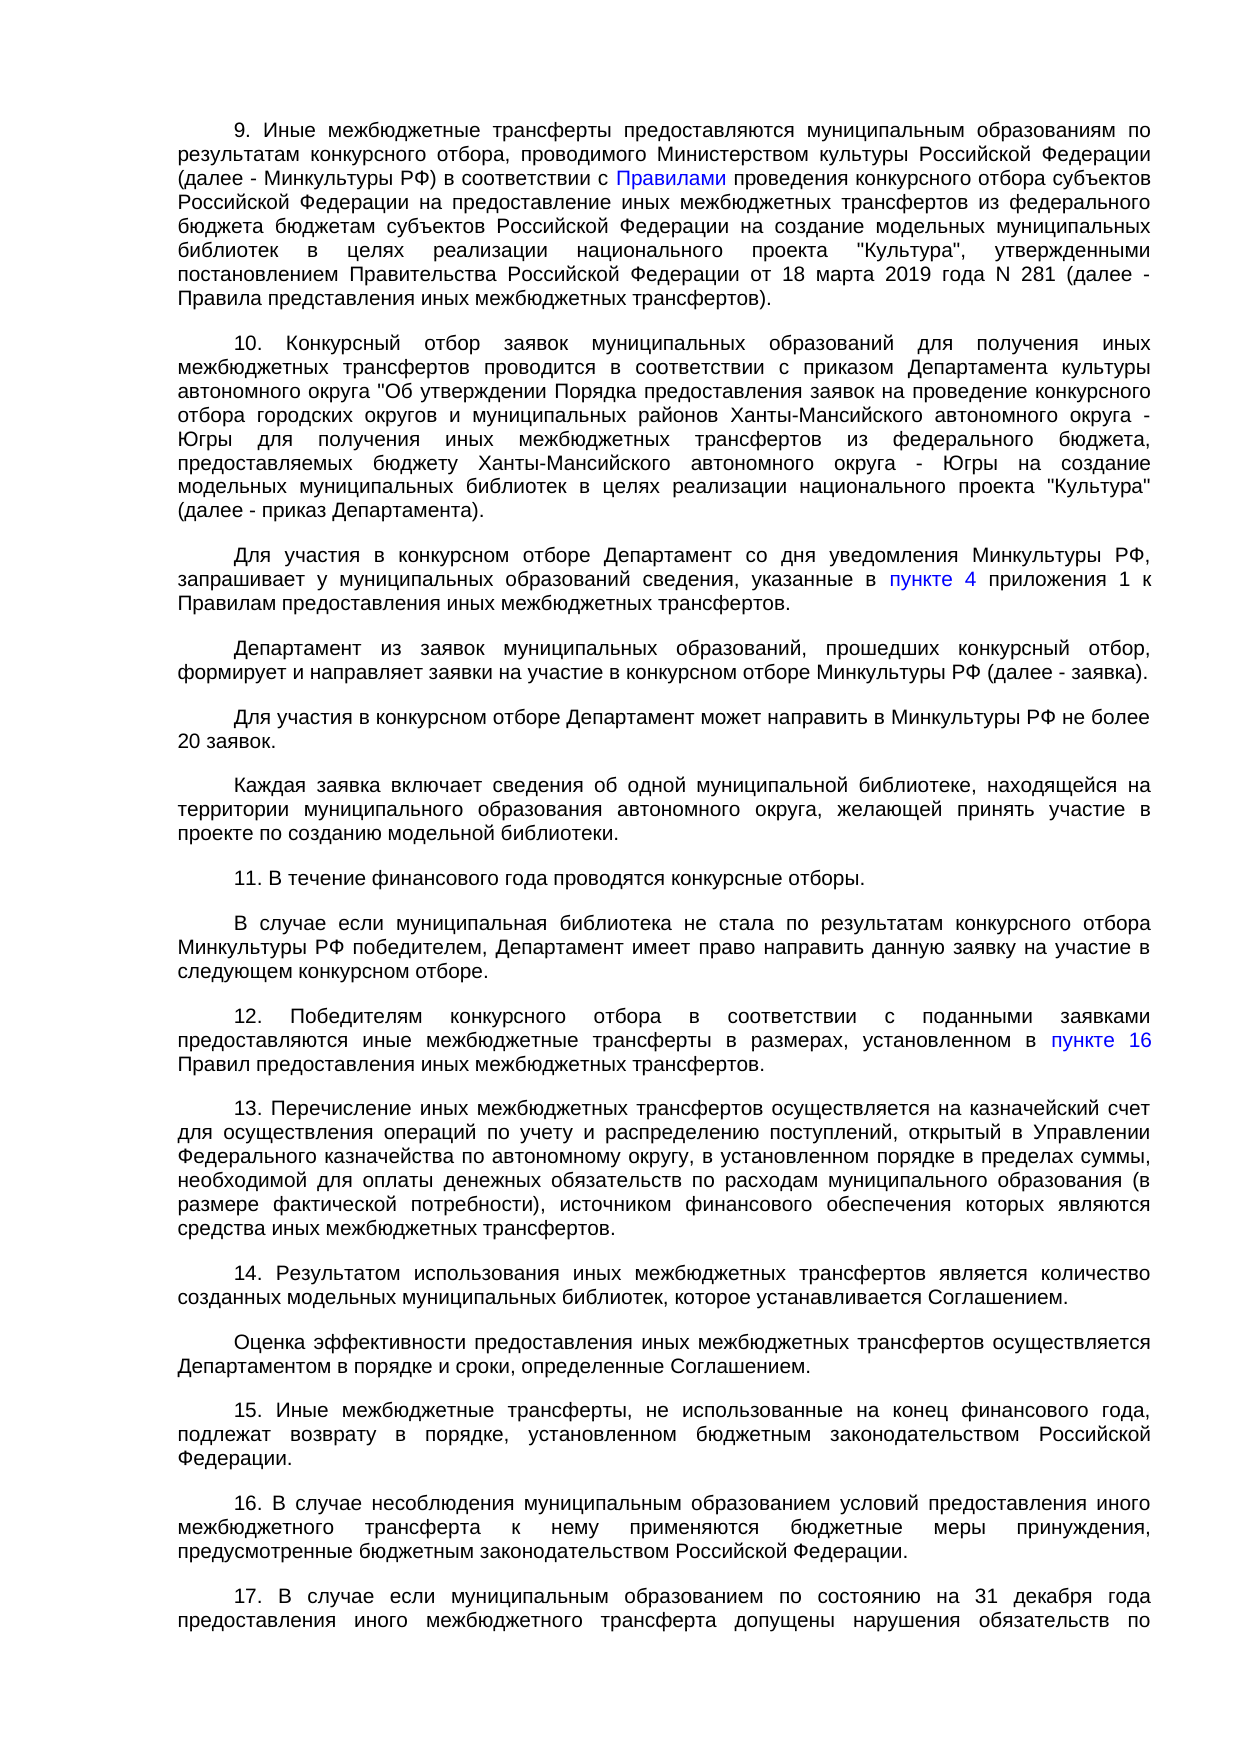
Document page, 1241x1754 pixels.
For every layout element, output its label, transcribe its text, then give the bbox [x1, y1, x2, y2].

text 11. В течение финансового года проводятся конкурсные отборы. [177, 866, 1152, 890]
text 10. Конкурсный отбор заявок муниципальных образований для получения иных межбюджетных трансфертов проводится в соответствии с приказом Департамента культуры автономного округа "Об утверждении Порядка предоставления заявок на проведение конкурсного отбора городских округов и муниципальных районов Ханты-Мансийского автономного округа - Югры для получения иных межбюджетных трансфертов из федерального бюджета, предоставляемых бюджету Ханты-Мансийского автономного округа - Югры на создание модельных муниципальных библиотек в целях реализации национального проекта "Культура" (далее - приказ Департамента). [177, 331, 1152, 522]
text Оценка эффективности предоставления иных межбюджетных трансфертов осуществляется Департаментом в порядке и сроки, определенные Соглашением. [177, 1329, 1152, 1377]
text Для участия в конкурсном отборе Департамент может направить в Минкультуры РФ не более 20 заявок. [177, 704, 1152, 752]
text Каждая заявка включает сведения об одной муниципальной библиотеке, находящейся на территории муниципального образования автономного округа, желающей принять участие в проекте по созданию модельной библиотеки. [177, 773, 1152, 845]
text 13. Перечисление иных межбюджетных трансфертов осуществляется на казначейский счет для осуществления операций по учету и распределению поступлений, открытый в Управлении Федерального казначейства по автономному округу, в установленном порядке в пределах суммы, необходимой для оплаты денежных обязательств по расходам муниципального образования (в размере фактической потребности), источником финансового обеспечения которых являются средства иных межбюджетных трансфертов. [177, 1096, 1152, 1240]
text 9. Иные межбюджетные трансферты предоставляются муниципальным образованиям по результатам конкурсного отбора, проводимого Министерством культуры Российской Федерации (далее - Минкультуры РФ) в соответствии с Правилами проведения конкурсного отбора субъектов Российской Федерации на предоставление иных межбюджетных трансфертов из федерального бюджета бюджетам субъектов Российской Федерации на создание модельных муниципальных библиотек в целях реализации национального проекта "Культура", утвержденными постановлением Правительства Российской Федерации от 18 марта 2019 года N 281 (далее - Правила представления иных межбюджетных трансфертов). [177, 118, 1152, 310]
text 15. Иные межбюджетные трансферты, не использованные на конец финансового года, подлежат возврату в порядке, установленном бюджетным законодательством Российской Федерации. [177, 1398, 1152, 1470]
text В случае если муниципальная библиотека не стала по результатам конкурсного отбора Минкультуры РФ победителем, Департамент имеет право направить данную заявку на участие в следующем конкурсном отборе. [177, 911, 1152, 983]
text Департамент из заявок муниципальных образований, прошедших конкурсный отбор, формирует и направляет заявки на участие в конкурсном отборе Минкультуры РФ (далее - заявка). [177, 636, 1152, 684]
text 14. Результатом использования иных межбюджетных трансфертов является количество созданных модельных муниципальных библиотек, которое устанавливается Соглашением. [177, 1261, 1152, 1309]
text 16. В случае несоблюдения муниципальным образованием условий предоставления иного межбюджетного трансферта к нему применяются бюджетные меры принуждения, предусмотренные бюджетным законодательством Российской Федерации. [177, 1491, 1152, 1563]
text Для участия в конкурсном отборе Департамент со дня уведомления Минкультуры РФ, запрашивает у муниципальных образований сведения, указанные в пункте 4 приложения 1 к Правилам предоставления иных межбюджетных трансфертов. [177, 543, 1152, 615]
text 12. Победителям конкурсного отбора в соответствии с поданными заявками предоставляются иные межбюджетные трансферты в размерах, установленном в пункте 16 Правил предоставления иных межбюджетных трансфертов. [177, 1003, 1152, 1075]
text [177, 1584, 1152, 1632]
